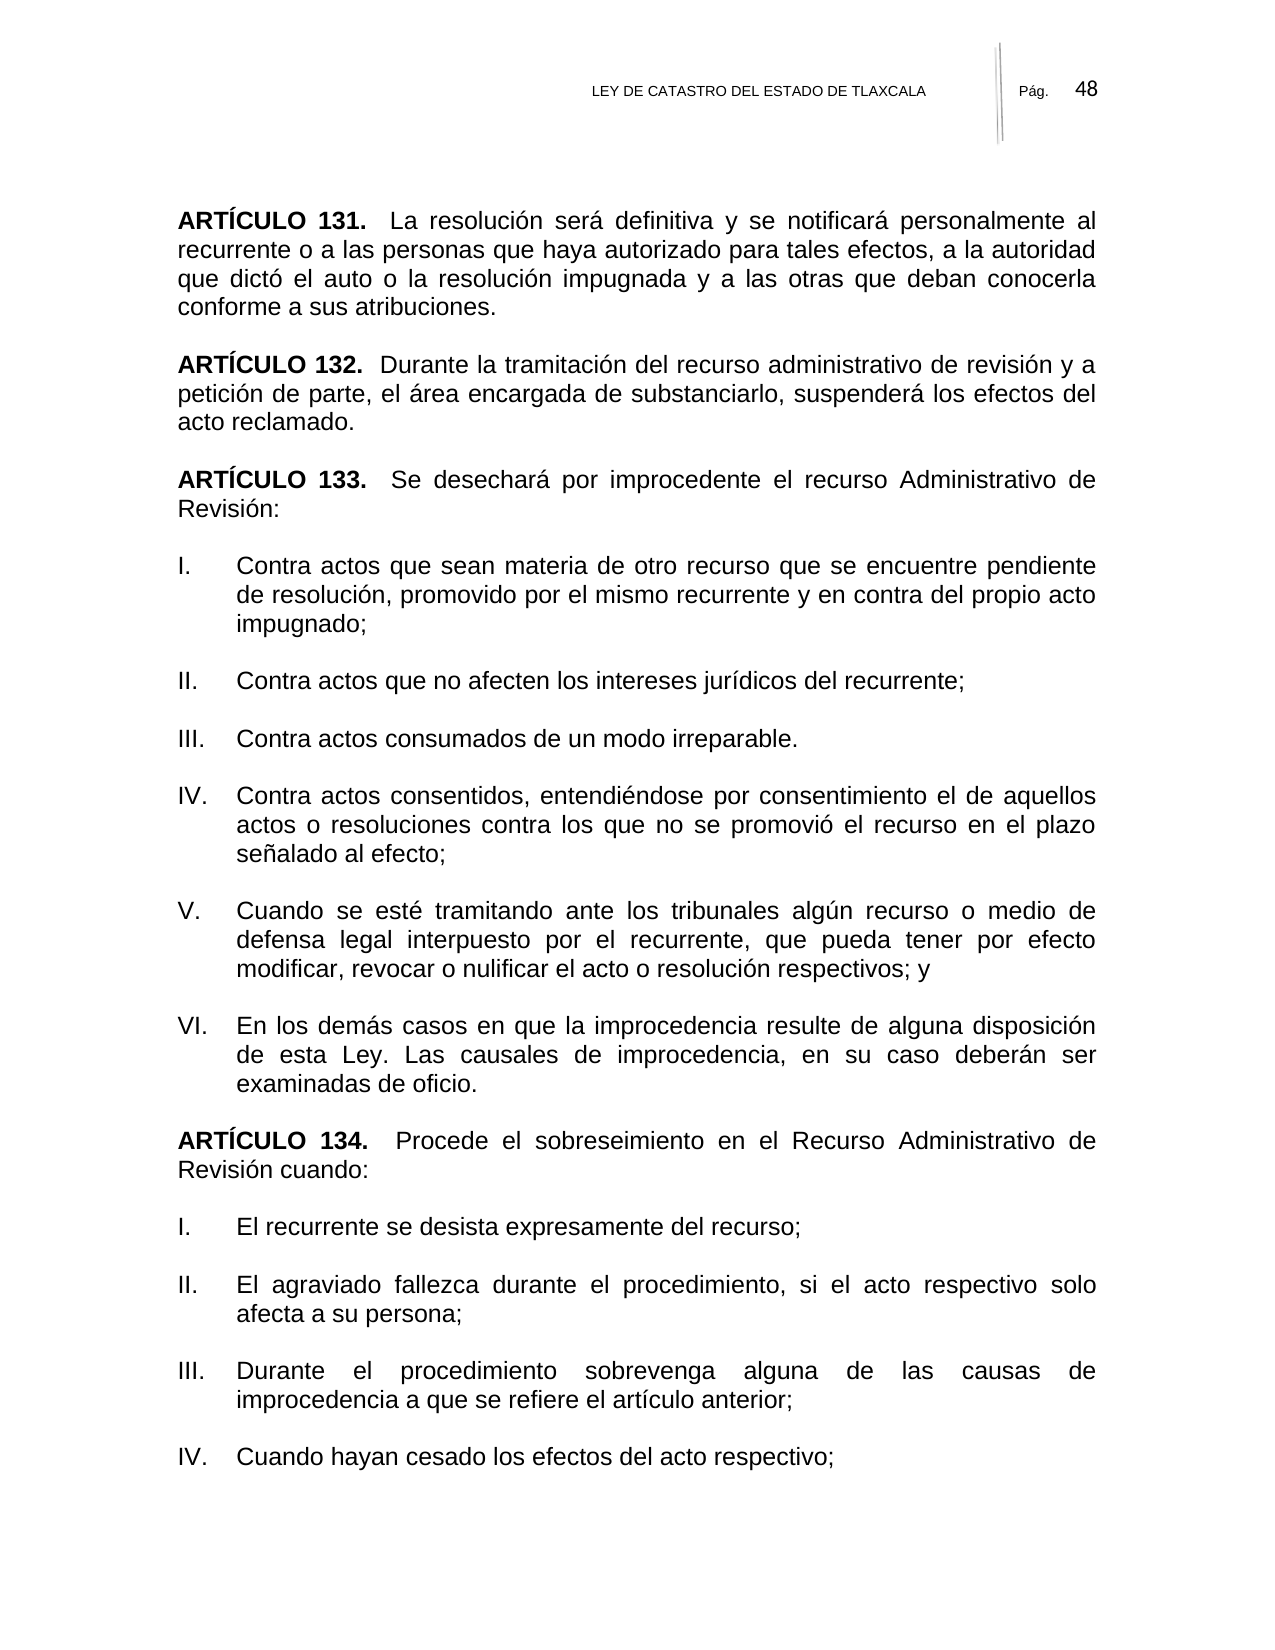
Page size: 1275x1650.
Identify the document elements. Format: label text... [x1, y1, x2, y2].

text I. El recurrente se desista expresamente del recurso; [177, 1212, 1098, 1241]
text ARTÍCULO 133. Se desechará por improcedente el recurso Administrativo de Revisión: [177, 465, 1098, 522]
text I. Contra actos que sean materia de otro recurso que se encuentre pendiente de resolución, promovido por el mismo recurrente y en contra del propio acto impugnado; [177, 551, 1098, 637]
text V. Cuando se esté tramitando ante los tribunales algún recurso o medio de defensa legal interpuesto por el recurrente, que pueda tener por efecto modificar, revocar o nulificar el acto o resolución respectivos; y [177, 896, 1098, 982]
text ARTÍCULO 132. Durante la tramitación del recurso administrativo de revisión y a petición de parte, el área encargada de substanciarlo, suspenderá los efectos del acto reclamado. [177, 350, 1098, 436]
text ARTÍCULO 131. La resolución será definitiva y se notificará personalmente al recurrente o a las personas que haya autorizado para tales efectos, a la autoridad que dictó el auto o la resolución impugnada y a las otras que deban conocerla conforme a sus atribuciones. [177, 206, 1098, 321]
text III. Contra actos consumados de un modo irreparable. [177, 723, 1098, 752]
text ARTÍCULO 134. Procede el sobreseimiento en el Recurso Administrativo de Revisión cuando: [177, 1126, 1098, 1183]
text IV. Contra actos consentidos, entendiéndose por consentimiento el de aquellos actos o resoluciones contra los que no se promovió el recurso en el plazo señalado al efecto; [177, 781, 1098, 867]
text II. Contra actos que no afecten los intereses jurídicos del recurrente; [177, 666, 1098, 695]
text VI. En los demás casos en que la improcedencia resulte de alguna disposición de esta Ley. Las causales de improcedencia, en su caso deberán ser examinadas de oficio. [177, 1011, 1098, 1097]
text III. Durante el procedimiento sobrevenga alguna de las causas de improcedencia a que se refiere el artículo anterior; [177, 1356, 1098, 1413]
text II. El agraviado fallezca durante el procedimiento, si el acto respectivo solo afecta a su persona; [177, 1270, 1098, 1327]
text IV. Cuando hayan cesado los efectos del acto respectivo; [177, 1442, 1098, 1471]
